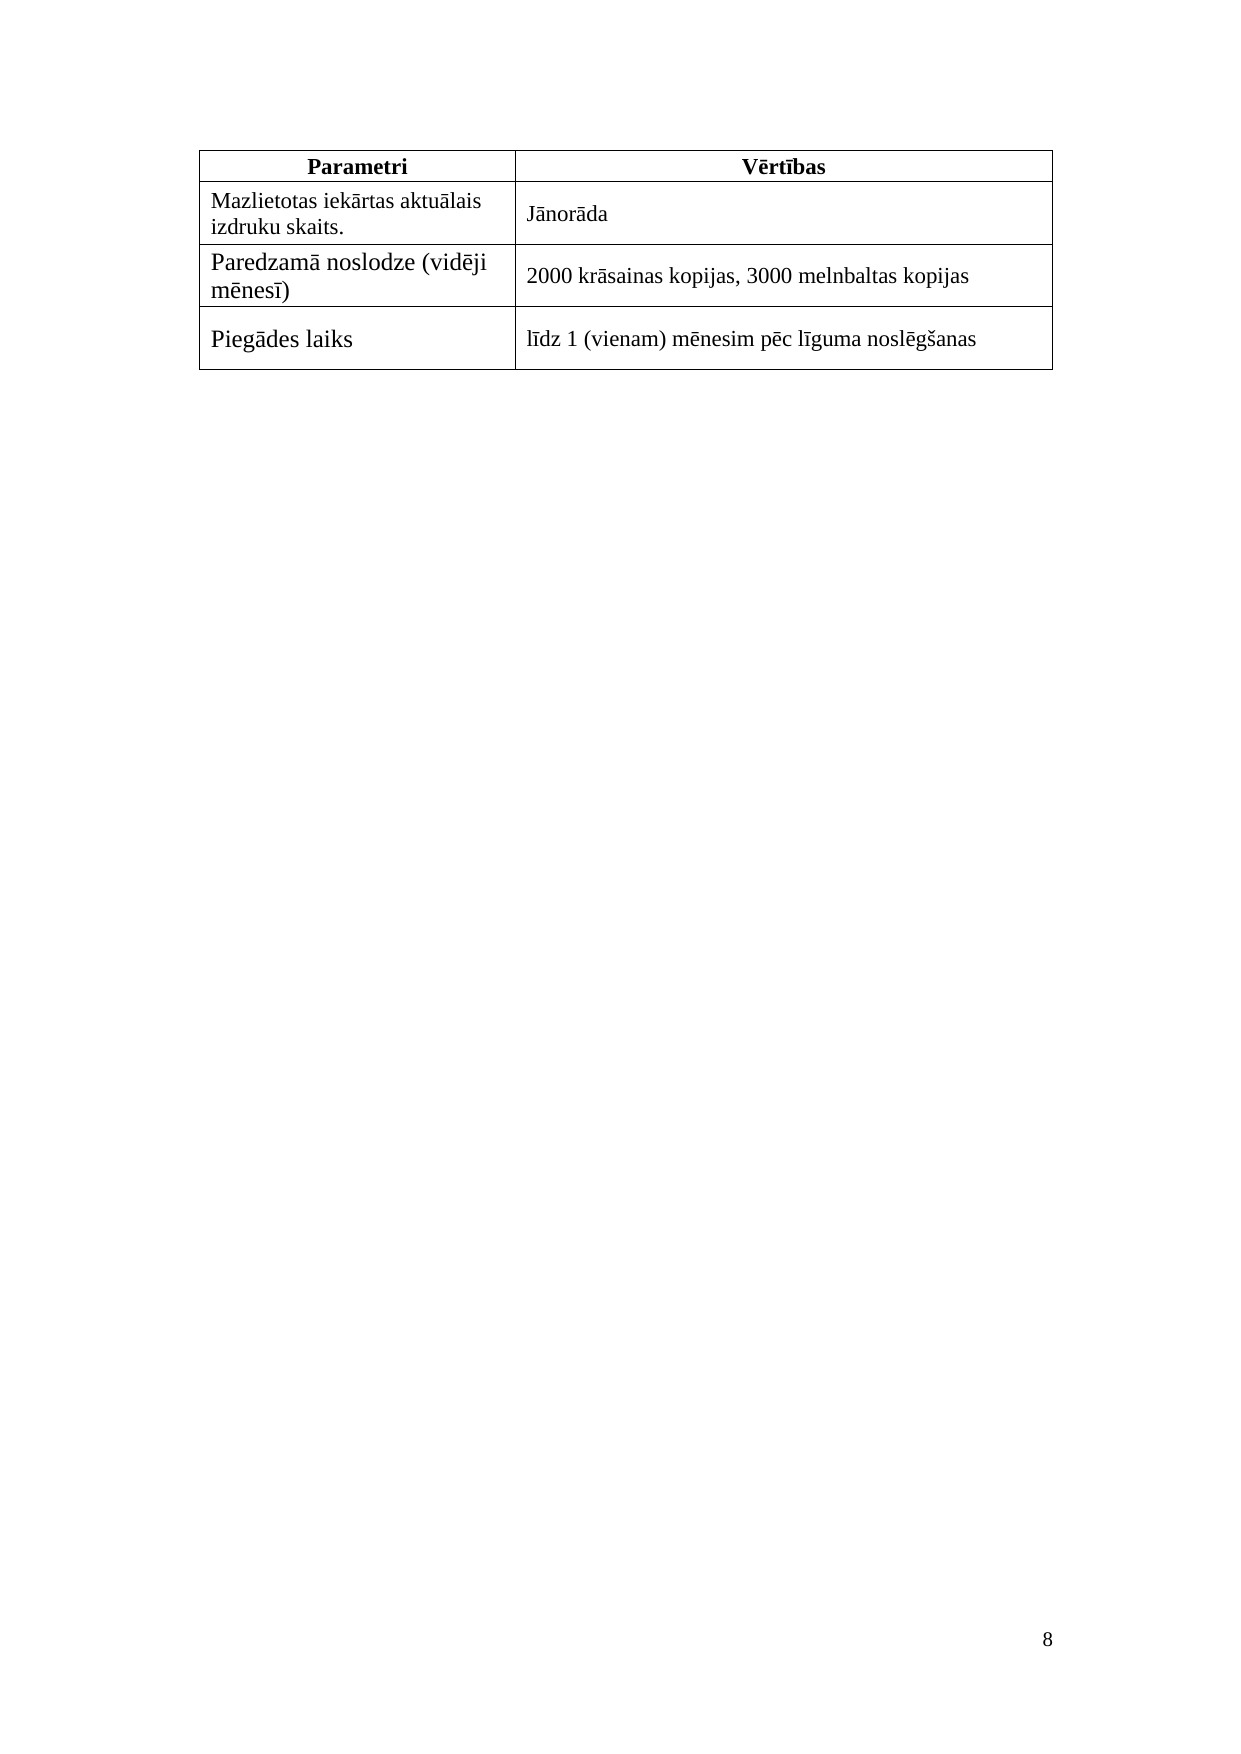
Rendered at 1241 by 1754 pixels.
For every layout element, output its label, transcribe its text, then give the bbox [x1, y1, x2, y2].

table_header Vērtības [516, 151, 1052, 181]
table_cell Jānorāda [516, 182, 1052, 244]
table_cell Piegādes laiks [200, 307, 515, 369]
table_cell līdz 1 (vienam) mēnesim pēc līguma noslēgšanas [516, 307, 1052, 369]
table_cell Paredzamā noslodze (vidēji mēnesī) [200, 245, 515, 306]
table_cell Mazlietotas iekārtas aktuālais izdruku skaits. [200, 182, 515, 244]
table_header Parametri [200, 151, 515, 181]
table_cell 2000 krāsainas kopijas, 3000 melnbaltas kopijas [516, 245, 1052, 306]
